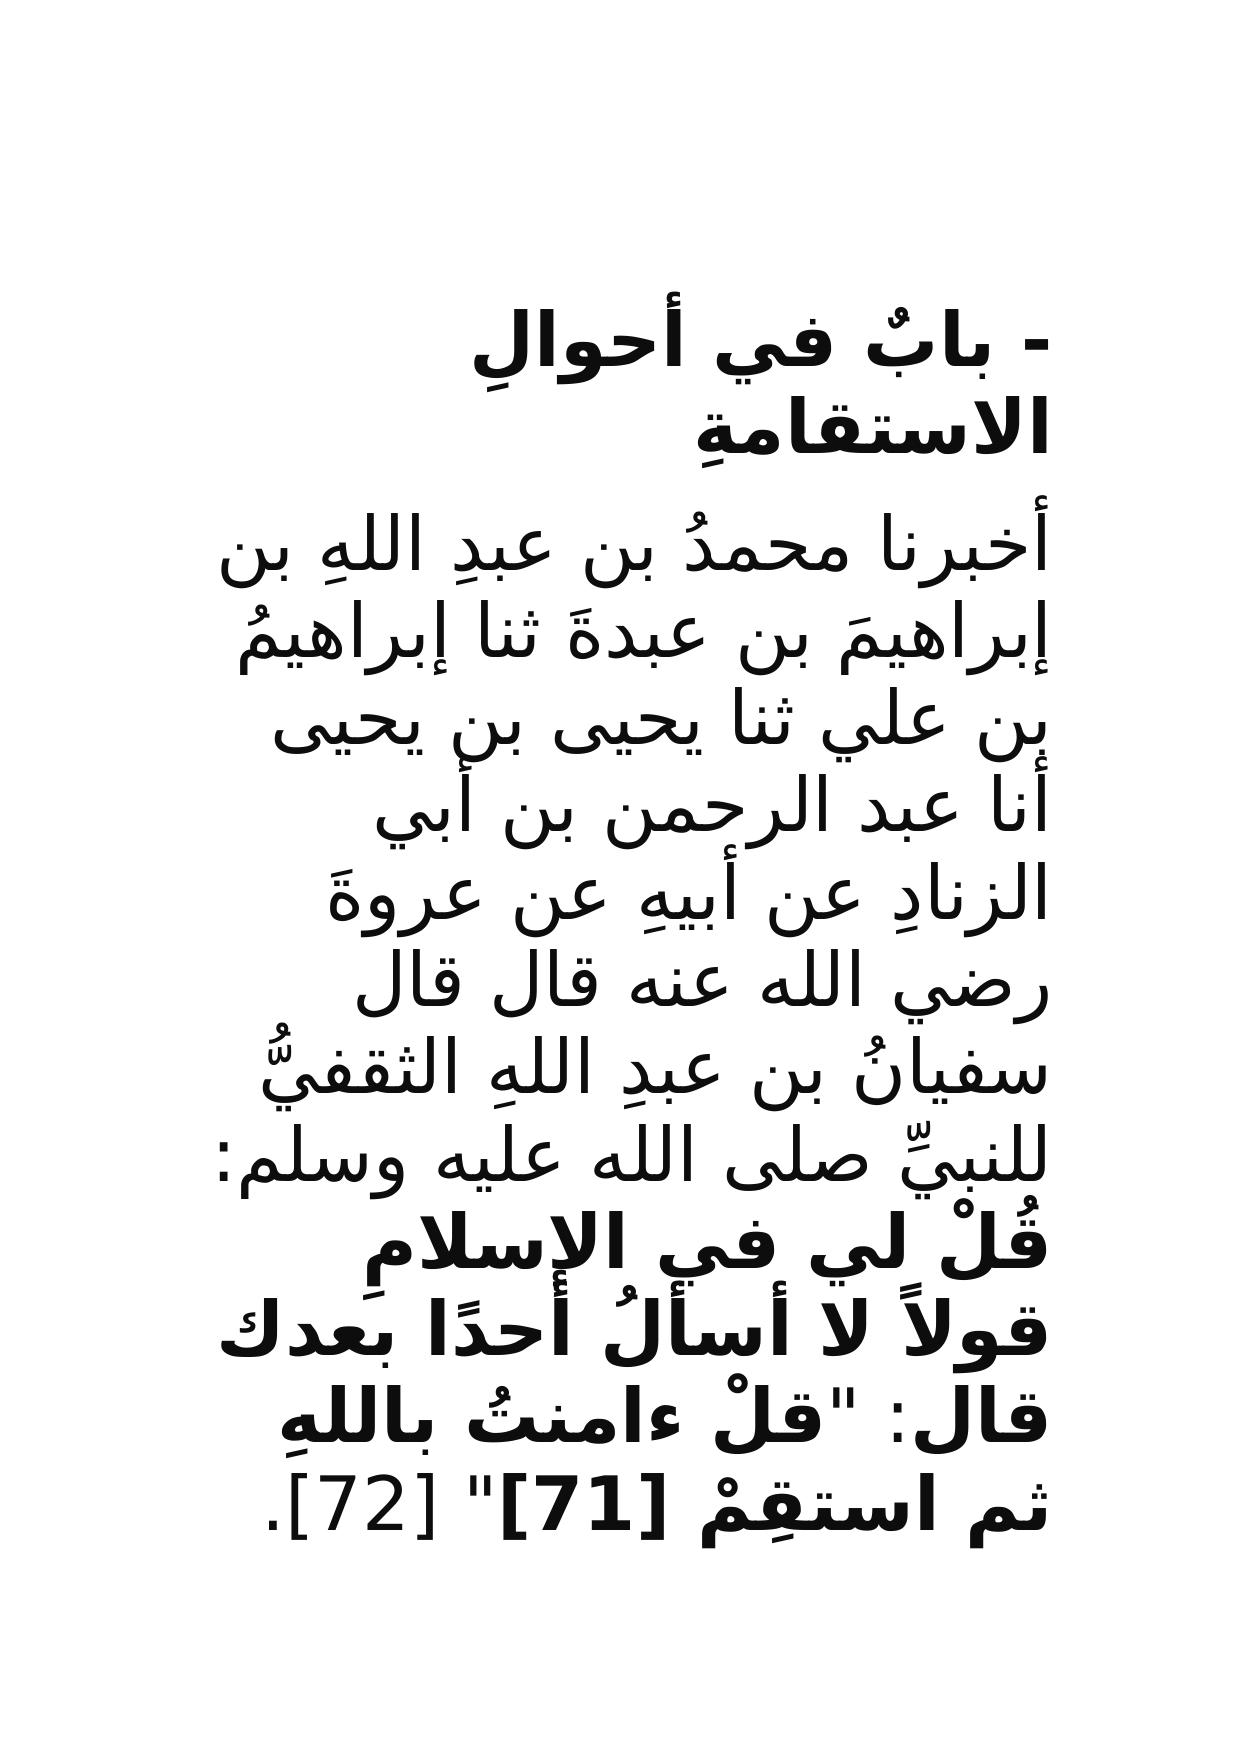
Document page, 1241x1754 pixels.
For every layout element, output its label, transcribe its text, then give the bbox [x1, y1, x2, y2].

text - بابٌ في أحوالِ الاستقامةِ [187, 297, 1053, 471]
text أخبرنا محمدُ بن عبدِ اللهِ بن إبراهيمَ بن عبدةَ ثنا إبراهيمُ بن علي ثنا يحيى بن يحيى أنا عبد الرحمن بن أبي الزنادِ عن أبيهِ عن عروةَ رضي الله عنه قال قال سفيانُ بن عبدِ اللهِ الثقفيُّ للنبيِّ صلى الله عليه وسلم: قُلْ لي في الإسلامِ قولاً لا أسألُ أحدًا بعدك قال: "قلْ ءامنتُ باللهِ ثم استقِمْ [71]" [72]. [187, 500, 1053, 1548]
